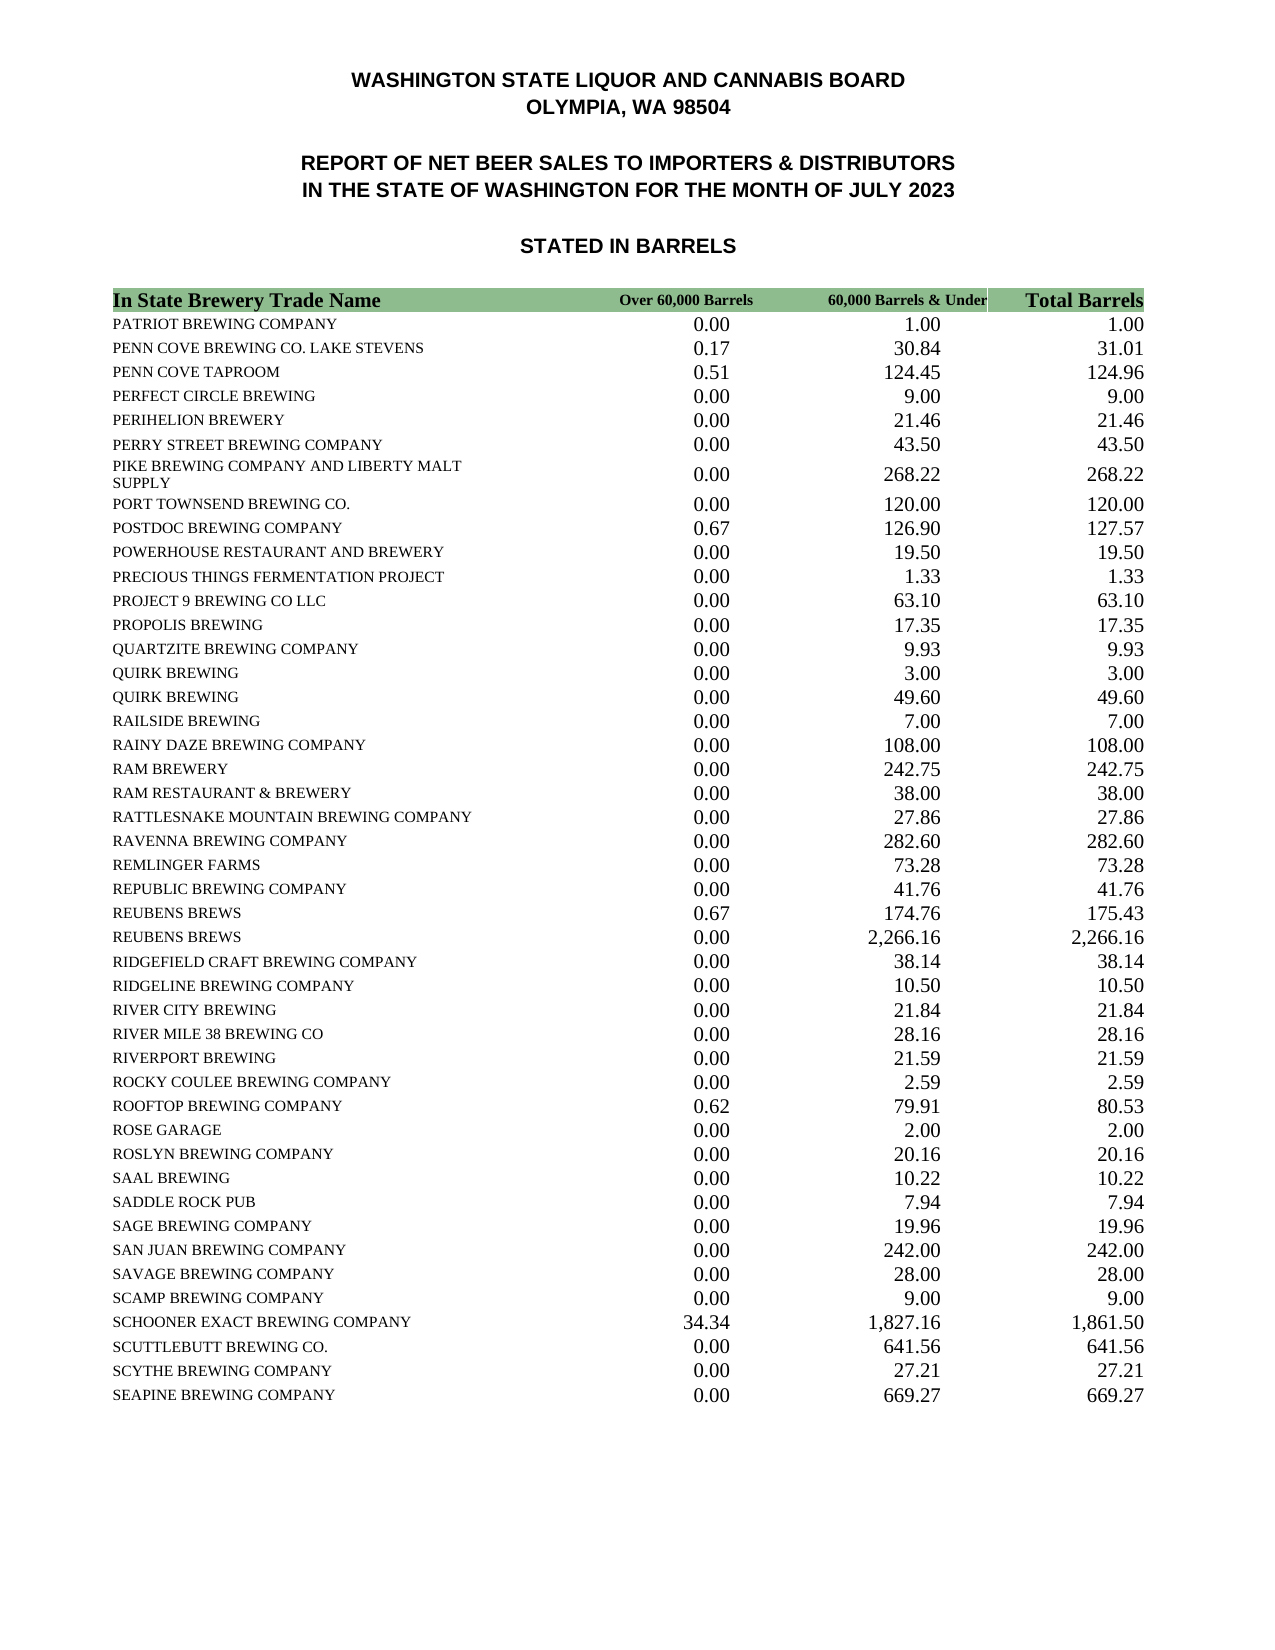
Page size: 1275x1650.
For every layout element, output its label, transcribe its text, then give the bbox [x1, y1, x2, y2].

table_header 28.00 [941, 1262, 1144, 1286]
table_header 27.86 [730, 805, 941, 829]
table_header 10.50 [730, 974, 941, 997]
table_header 0.51 [519, 360, 730, 384]
table_header 0.00 [519, 1214, 730, 1238]
table_header 127.57 [941, 516, 1144, 540]
table_header PORT TOWNSEND BREWING CO. [113, 492, 519, 516]
table_header In State Brewery Trade Name [113, 288, 519, 312]
table_header 1.00 [730, 312, 941, 336]
table_header 669.27 [941, 1383, 1144, 1407]
table_header 20.16 [941, 1142, 1144, 1166]
table_header 27.21 [941, 1359, 1144, 1382]
table_header 242.75 [941, 757, 1144, 781]
table_header 0.00 [519, 1238, 730, 1262]
table_header QUIRK BREWING [113, 661, 519, 685]
table_header RIDGEFIELD CRAFT BREWING COMPANY [113, 949, 519, 973]
table_header 0.00 [519, 1262, 730, 1286]
table_header 21.84 [941, 998, 1144, 1022]
table_header 0.00 [519, 1166, 730, 1190]
table_header 242.75 [730, 757, 941, 781]
table_cell OLYMPIA, WA 98504 [113, 93, 1144, 120]
table_header 108.00 [941, 733, 1144, 757]
table_header SCHOONER EXACT BREWING COMPANY [113, 1310, 519, 1334]
table_header 49.60 [941, 685, 1144, 709]
table_header 175.43 [941, 901, 1144, 925]
table_header 641.56 [730, 1334, 941, 1358]
table_header 21.59 [730, 1046, 941, 1070]
table_header 0.00 [519, 1022, 730, 1046]
table_header 0.00 [519, 1383, 730, 1407]
table_header PERIHELION BREWERY [113, 408, 519, 432]
table_header 9.00 [941, 1286, 1144, 1310]
table_header PERFECT CIRCLE BREWING [113, 384, 519, 408]
table_header 7.00 [730, 709, 941, 733]
table_header PENN COVE BREWING CO. LAKE STEVENS [113, 336, 519, 360]
table_header 21.59 [941, 1046, 1144, 1070]
table_header 79.91 [730, 1094, 941, 1118]
table_header 19.96 [941, 1214, 1144, 1238]
table_header 2,266.16 [941, 925, 1144, 949]
table_header 1.33 [941, 564, 1144, 588]
table_header ROSE GARAGE [113, 1118, 519, 1142]
table_header 0.67 [519, 516, 730, 540]
table_header 1,861.50 [941, 1310, 1144, 1334]
table_header 0.00 [519, 1286, 730, 1310]
table_header 28.00 [730, 1262, 941, 1286]
table_header SAGE BREWING COMPANY [113, 1214, 519, 1238]
table_header 0.00 [519, 1118, 730, 1142]
table_header 0.00 [519, 492, 730, 516]
table_header 0.00 [519, 757, 730, 781]
table_header 9.00 [730, 384, 941, 408]
table_header ROCKY COULEE BREWING COMPANY [113, 1070, 519, 1094]
table_header 60,000 Barrels & Under [753, 288, 987, 312]
table_cell IN THE STATE OF WASHINGTON FOR THE MONTH OF JULY 2023 [113, 176, 1144, 203]
table_header 126.90 [730, 516, 941, 540]
table_header 21.46 [730, 408, 941, 432]
table_header 108.00 [730, 733, 941, 757]
table_header 0.00 [519, 781, 730, 805]
table_header 0.00 [519, 456, 730, 492]
table_header 9.00 [941, 384, 1144, 408]
table_header SAVAGE BREWING COMPANY [113, 1262, 519, 1286]
table_header 120.00 [730, 492, 941, 516]
table_header SCAMP BREWING COMPANY [113, 1286, 519, 1310]
table_header PRECIOUS THINGS FERMENTATION PROJECT [113, 564, 519, 588]
table_header POWERHOUSE RESTAURANT AND BREWERY [113, 540, 519, 564]
table_header 0.00 [519, 974, 730, 997]
table_header REPORT OF NET BEER SALES TO IMPORTERS & DISTRIBUTORS [113, 149, 1144, 176]
table_header 7.94 [730, 1190, 941, 1214]
table_header 0.00 [519, 805, 730, 829]
table_header 73.28 [941, 853, 1144, 877]
table_header 0.00 [519, 589, 730, 612]
table_header 28.16 [730, 1022, 941, 1046]
table_header 0.00 [519, 1359, 730, 1382]
table_header 0.62 [519, 1094, 730, 1118]
table_header 28.16 [941, 1022, 1144, 1046]
table_header RAM BREWERY [113, 757, 519, 781]
table_header 63.10 [941, 589, 1144, 612]
table_header 2.59 [730, 1070, 941, 1094]
table_header 669.27 [730, 1383, 941, 1407]
table_header 2.00 [730, 1118, 941, 1142]
table_header 41.76 [941, 877, 1144, 901]
table_header 34.34 [519, 1310, 730, 1334]
table_header 0.00 [519, 384, 730, 408]
table_header RAINY DAZE BREWING COMPANY [113, 733, 519, 757]
table_header 0.00 [519, 998, 730, 1022]
table_header REMLINGER FARMS [113, 853, 519, 877]
table_header PENN COVE TAPROOM [113, 360, 519, 384]
table_header 0.00 [519, 1046, 730, 1070]
table_header 0.00 [519, 540, 730, 564]
table_header ROOFTOP BREWING COMPANY [113, 1094, 519, 1118]
table_header 0.00 [519, 432, 730, 456]
table_header 0.00 [519, 829, 730, 853]
table_header 0.00 [519, 1070, 730, 1094]
table_header 282.60 [730, 829, 941, 853]
table_header ROSLYN BREWING COMPANY [113, 1142, 519, 1166]
table_header 17.35 [730, 613, 941, 637]
table_header PROJECT 9 BREWING CO LLC [113, 589, 519, 612]
table_header 0.00 [519, 853, 730, 877]
table_header STATED IN BARRELS [113, 232, 1144, 259]
table_header 9.93 [941, 637, 1144, 661]
table_header 0.00 [519, 709, 730, 733]
table_header 7.00 [941, 709, 1144, 733]
table_header SAAL BREWING [113, 1166, 519, 1190]
table_header RATTLESNAKE MOUNTAIN BREWING COMPANY [113, 805, 519, 829]
table_header 7.94 [941, 1190, 1144, 1214]
table_header SCYTHE BREWING COMPANY [113, 1359, 519, 1382]
table_header RIVER CITY BREWING [113, 998, 519, 1022]
table_header 0.00 [519, 564, 730, 588]
table_header 3.00 [730, 661, 941, 685]
table_header 38.14 [730, 949, 941, 973]
table_header 0.00 [519, 925, 730, 949]
table_header QUARTZITE BREWING COMPANY [113, 637, 519, 661]
table_header 10.22 [730, 1166, 941, 1190]
table_header 31.01 [941, 336, 1144, 360]
table_header RAVENNA BREWING COMPANY [113, 829, 519, 853]
table_header 0.00 [519, 613, 730, 637]
table_header 30.84 [730, 336, 941, 360]
table_header 27.21 [730, 1359, 941, 1382]
table_header 10.22 [941, 1166, 1144, 1190]
table_header 49.60 [730, 685, 941, 709]
table_header 0.17 [519, 336, 730, 360]
table_header 41.76 [730, 877, 941, 901]
table_header 268.22 [730, 456, 941, 492]
table_header 268.22 [941, 456, 1144, 492]
table_header 124.45 [730, 360, 941, 384]
table_header 0.00 [519, 949, 730, 973]
table_header 27.86 [941, 805, 1144, 829]
table_header 0.00 [519, 1142, 730, 1166]
table_header 38.00 [730, 781, 941, 805]
table_header 63.10 [730, 589, 941, 612]
table_header REUBENS BREWS [113, 925, 519, 949]
table_header POSTDOC BREWING COMPANY [113, 516, 519, 540]
table_header 124.96 [941, 360, 1144, 384]
table_header 0.00 [519, 685, 730, 709]
table_header 2.59 [941, 1070, 1144, 1094]
table_header 1.00 [941, 312, 1144, 336]
table_header 641.56 [941, 1334, 1144, 1358]
table_header PROPOLIS BREWING [113, 613, 519, 637]
table_header 43.50 [941, 432, 1144, 456]
table_header 38.00 [941, 781, 1144, 805]
table_header 21.84 [730, 998, 941, 1022]
table_header Over 60,000 Barrels [519, 288, 753, 312]
table_header 0.00 [519, 637, 730, 661]
table_header SEAPINE BREWING COMPANY [113, 1383, 519, 1407]
table_header 242.00 [941, 1238, 1144, 1262]
table_header REUBENS BREWS [113, 901, 519, 925]
table_header 20.16 [730, 1142, 941, 1166]
table_header 120.00 [941, 492, 1144, 516]
table_header 80.53 [941, 1094, 1144, 1118]
table_header 282.60 [941, 829, 1144, 853]
table_header 2,266.16 [730, 925, 941, 949]
table_header 2.00 [941, 1118, 1144, 1142]
table_header 0.00 [519, 877, 730, 901]
table_header 0.00 [519, 1190, 730, 1214]
table_header RAILSIDE BREWING [113, 709, 519, 733]
table_header 38.14 [941, 949, 1144, 973]
table_header 0.00 [519, 1334, 730, 1358]
table_header 9.93 [730, 637, 941, 661]
table_header 174.76 [730, 901, 941, 925]
table_header 43.50 [730, 432, 941, 456]
table_header PIKE BREWING COMPANY AND LIBERTY MALT SUPPLY [113, 456, 519, 492]
table_header SAN JUAN BREWING COMPANY [113, 1238, 519, 1262]
table_header 19.96 [730, 1214, 941, 1238]
table_header 19.50 [730, 540, 941, 564]
table_header 0.67 [519, 901, 730, 925]
table_header 1.33 [730, 564, 941, 588]
table_header REPUBLIC BREWING COMPANY [113, 877, 519, 901]
table_header RIVER MILE 38 BREWING CO [113, 1022, 519, 1046]
table_header 0.00 [519, 661, 730, 685]
table_header 242.00 [730, 1238, 941, 1262]
table_header 17.35 [941, 613, 1144, 637]
table_header 3.00 [941, 661, 1144, 685]
table_header 21.46 [941, 408, 1144, 432]
table_header RIVERPORT BREWING [113, 1046, 519, 1070]
table_header 0.00 [519, 733, 730, 757]
table_header 1,827.16 [730, 1310, 941, 1334]
table_header SCUTTLEBUTT BREWING CO. [113, 1334, 519, 1358]
table_header QUIRK BREWING [113, 685, 519, 709]
table_header WASHINGTON STATE LIQUOR AND CANNABIS BOARD [113, 38, 1144, 93]
table_header 9.00 [730, 1286, 941, 1310]
table_header 10.50 [941, 974, 1144, 997]
table_header 0.00 [519, 408, 730, 432]
table_header Total Barrels [988, 288, 1144, 312]
table_header PERRY STREET BREWING COMPANY [113, 432, 519, 456]
table_header SADDLE ROCK PUB [113, 1190, 519, 1214]
table_header PATRIOT BREWING COMPANY [113, 312, 519, 336]
table_header 19.50 [941, 540, 1144, 564]
table_header 0.00 [519, 312, 730, 336]
table_header RAM RESTAURANT & BREWERY [113, 781, 519, 805]
table_header 73.28 [730, 853, 941, 877]
table_header RIDGELINE BREWING COMPANY [113, 974, 519, 997]
